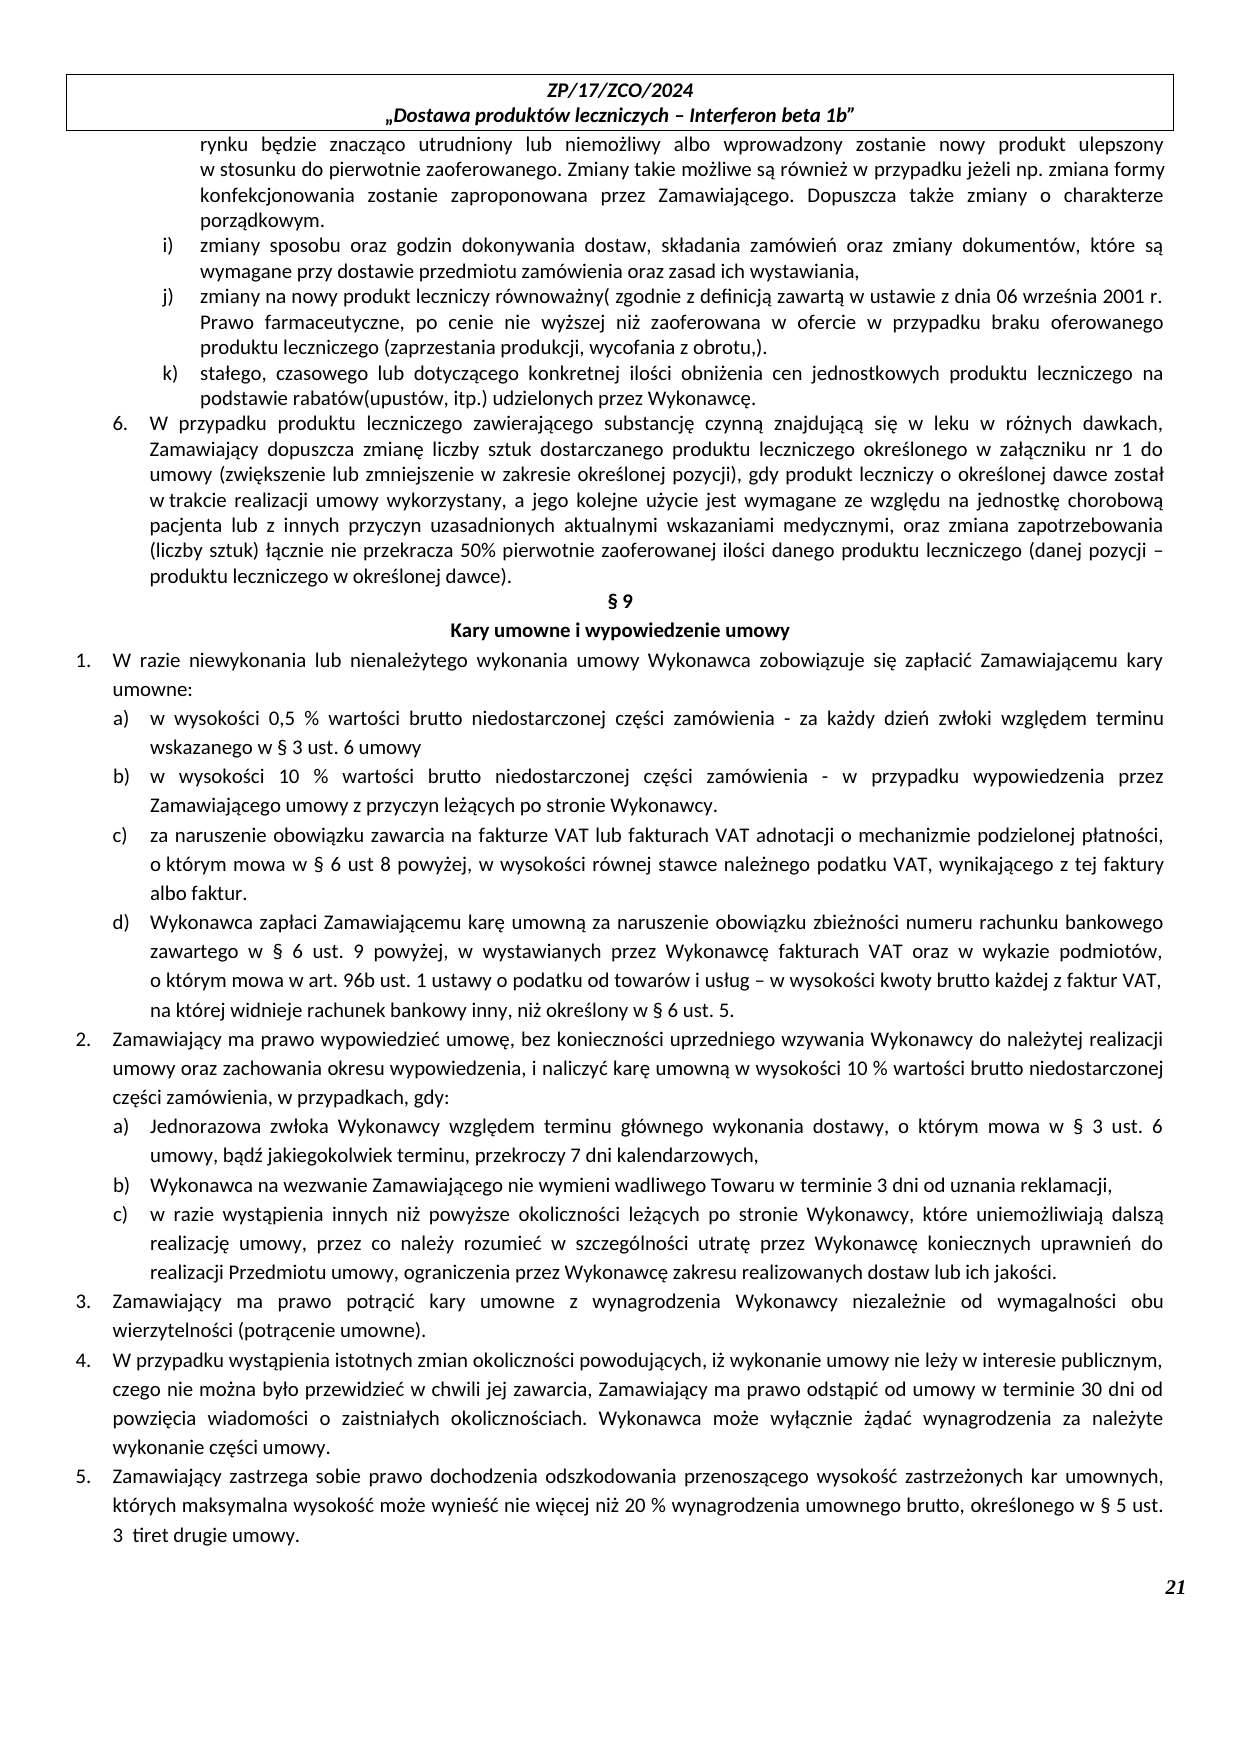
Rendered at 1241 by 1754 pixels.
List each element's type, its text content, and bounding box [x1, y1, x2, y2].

list w wysokości 10 % wartości brutto niedostarczonej części zamówienia - w przypadku wypowiedzenia przez Zamawiającego umowy z przyczyn leżących po stronie Wykonawcy. [113, 763, 1165, 818]
list Zamawiający ma prawo potrącić kary umowne z wynagrodzenia Wykonawcy niezależnie od wymagalności obu wierzytelności (potrącenie umowne). [75, 1288, 1165, 1343]
list zmiany sposobu oraz godzin dokonywania dostaw, składania zamówień oraz zmiany dokumentów, które są wymagane przy dostawie przedmiotu zamówienia oraz zasad ich wystawiania, [162, 233, 1165, 283]
list w razie wystąpienia innych niż powyższe okoliczności leżących po stronie Wykonawcy, które uniemożliwiają dalszą realizację umowy, przez co należy rozumieć w szczególności utratę przez Wykonawcę koniecznych uprawnień do realizacji Przedmiotu umowy, ograniczenia przez Wykonawcę zakresu realizowanych dostaw lub ich jakości. [113, 1201, 1165, 1285]
list Jednorazowa zwłoka Wykonawcy względem terminu głównego wykonania dostawy, o którym mowa w § 3 ust. 6 umowy, bądź jakiegokolwiek terminu, przekroczy 7 dni kalendarzowych, [113, 1113, 1165, 1168]
list za naruszenie obowiązku zawarcia na fakturze VAT lub fakturach VAT adnotacji o mechanizmie podzielonej płatności, o którym mowa w § 6 ust 8 powyżej, w wysokości równej stawce należnego podatku VAT, wynikającego z tej faktury albo faktur. [112, 822, 1165, 906]
text § 9 [75, 588, 1165, 614]
list stałego, czasowego lub dotyczącego konkretnej ilości obniżenia cen jednostkowych produktu leczniczego na podstawie rabatów(upustów, itp.) udzielonych przez Wykonawcę. [162, 360, 1165, 411]
list w wysokości 0,5 % wartości brutto niedostarczonej części zamówienia - za każdy dzień zwłoki względem terminu wskazanego w § 3 ust. 6 umowy [113, 705, 1165, 760]
list Wykonawca zapłaci Zamawiającemu karę umowną za naruszenie obowiązku zbieżności numeru rachunku bankowego zawartego w § 6 ust. 9 powyżej, w wystawianych przez Wykonawcę fakturach VAT oraz w wykazie podmiotów, o którym mowa w art. 96b ust. 1 ustawy o podatku od towarów i usług – w wysokości kwoty brutto każdej z faktur VAT, na której widnieje rachunek bankowy inny, niż określony w § 6 ust. 5. [112, 909, 1165, 1022]
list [162, 131, 1165, 233]
list zmiany na nowy produkt leczniczy równoważny( zgodnie z definicją zawartą w ustawie z dnia 06 września 2001 r. Prawo farmaceutyczne, po cenie nie wyższej niż zaoferowana w ofercie w przypadku braku oferowanego produktu leczniczego (zaprzestania produkcji, wycofania z obrotu,). [162, 283, 1165, 360]
list Zamawiający ma prawo wypowiedzieć umowę, bez konieczności uprzedniego wzywania Wykonawcy do należytej realizacji umowy oraz zachowania okresu wypowiedzenia, i naliczyć karę umowną w wysokości 10 % wartości brutto niedostarczonej części zamówienia, w przypadkach, gdy: [75, 1026, 1165, 1110]
list Wykonawca na wezwanie Zamawiającego nie wymieni wadliwego Towaru w terminie 3 dni od uznania reklamacji, [113, 1172, 1165, 1197]
list Zamawiający zastrzega sobie prawo dochodzenia odszkodowania przenoszącego wysokość zastrzeżonych kar umownych, których maksymalna wysokość może wynieść nie więcej niż 20 % wynagrodzenia umownego brutto, określonego w § 5 ust. 3 tiret drugie umowy. [75, 1463, 1165, 1547]
list W przypadku produktu leczniczego zawierającego substancję czynną znajdującą się w leku w różnych dawkach, Zamawiający dopuszcza zmianę liczby sztuk dostarczanego produktu leczniczego określonego w załączniku nr 1 do umowy (zwiększenie lub zmniejszenie w zakresie określonej pozycji), gdy produkt leczniczy o określonej dawce został w trakcie realizacji umowy wykorzystany, a jego kolejne użycie jest wymagane ze względu na jednostkę chorobową pacjenta lub z innych przyczyn uzasadnionych aktualnymi wskazaniami medycznymi, oraz zmiana zapotrzebowania (liczby sztuk) łącznie nie przekracza 50% pierwotnie zaoferowanej ilości danego produktu leczniczego (danej pozycji – produktu leczniczego w określonej dawce). [112, 411, 1165, 588]
text Kary umowne i wypowiedzenie umowy [75, 618, 1165, 643]
list W przypadku wystąpienia istotnych zmian okoliczności powodujących, iż wykonanie umowy nie leży w interesie publicznym, czego nie można było przewidzieć w chwili jej zawarcia, Zamawiający ma prawo odstąpić od umowy w terminie 30 dni od powzięcia wiadomości o zaistniałych okolicznościach. Wykonawca może wyłącznie żądać wynagrodzenia za należyte wykonanie części umowy. [75, 1347, 1165, 1460]
list W razie niewykonania lub nienależytego wykonania umowy Wykonawca zobowiązuje się zapłacić Zamawiającemu kary umowne: [75, 647, 1165, 701]
